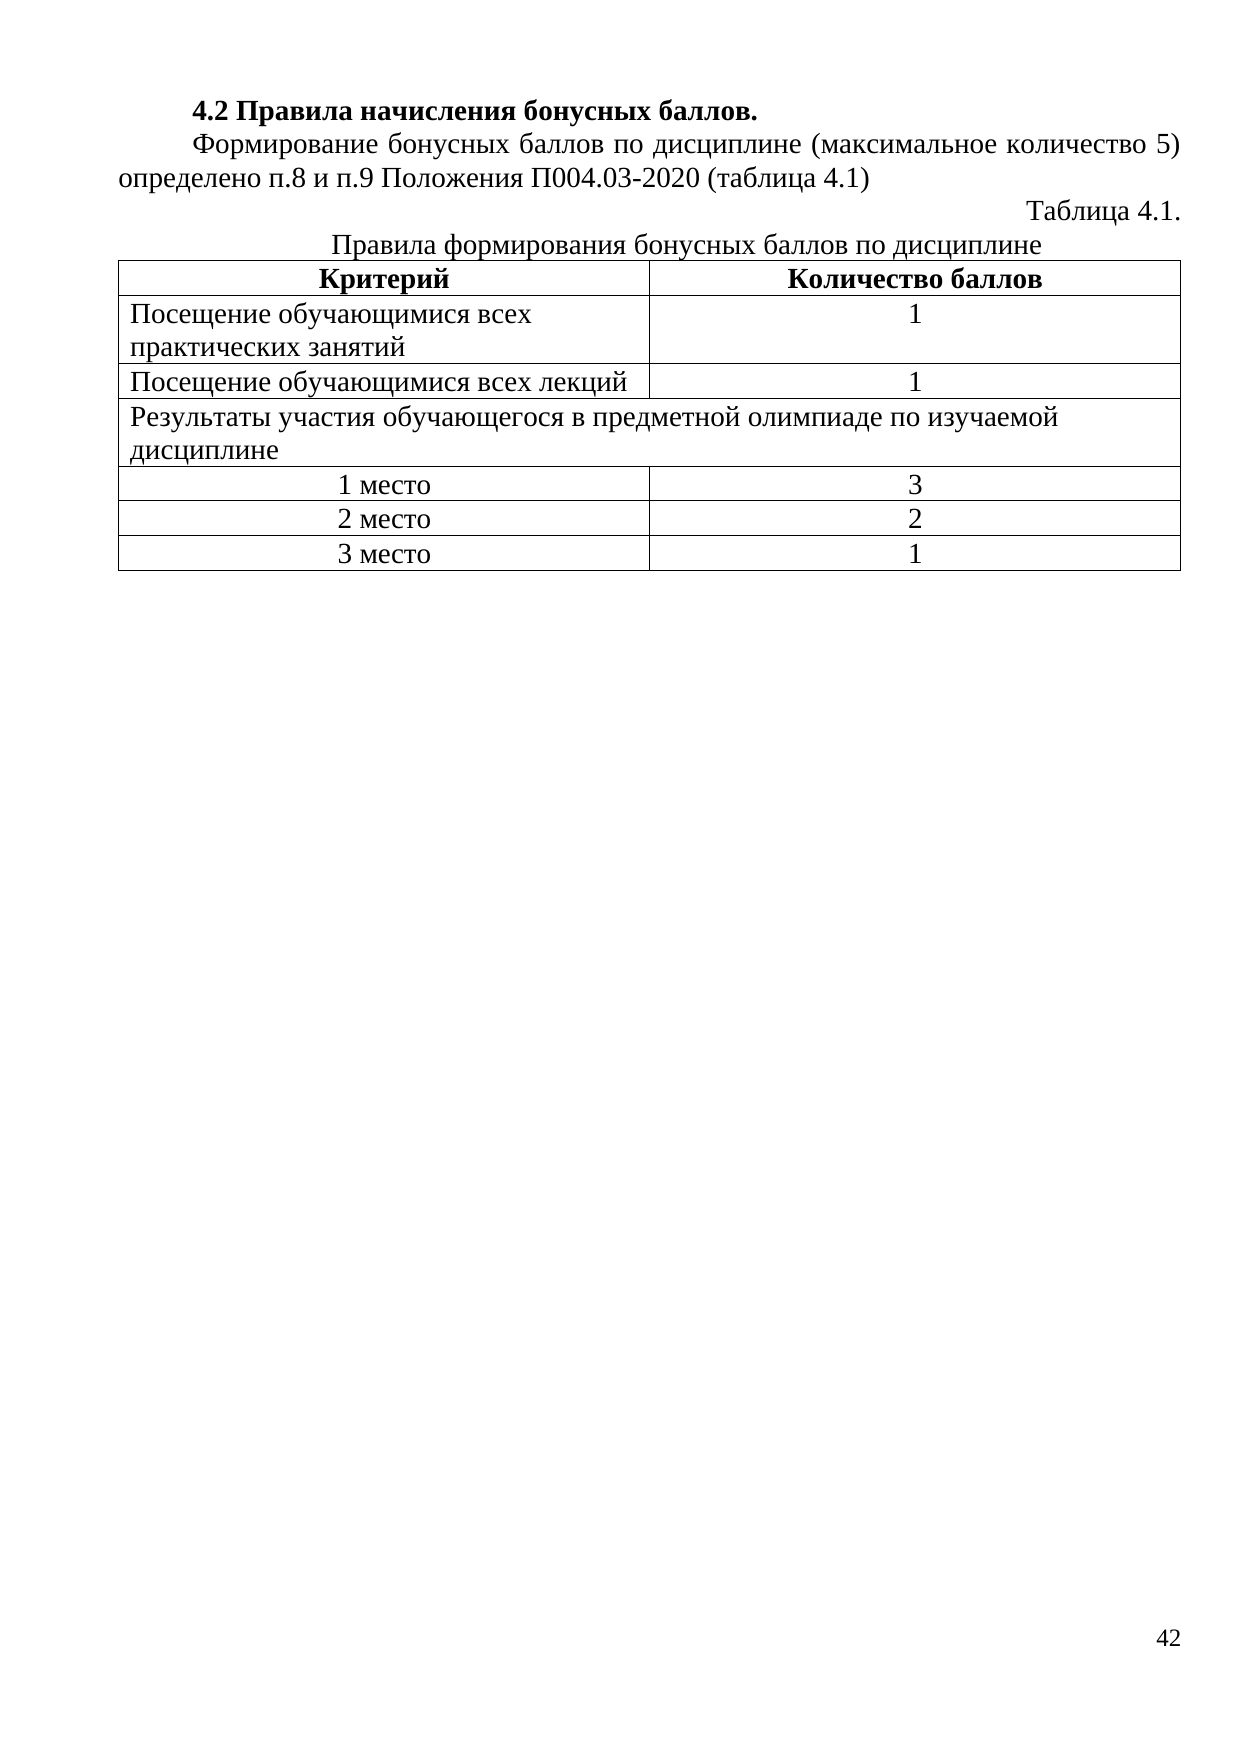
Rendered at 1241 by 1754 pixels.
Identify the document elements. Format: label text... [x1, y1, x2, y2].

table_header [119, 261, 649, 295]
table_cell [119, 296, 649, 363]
text Правила формирования бонусных баллов по дисциплине [118, 227, 1181, 260]
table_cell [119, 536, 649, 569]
text Таблица 4.1. [118, 193, 1181, 227]
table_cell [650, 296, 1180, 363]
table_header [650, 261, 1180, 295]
text Формирование бонусных баллов по дисциплине (максимальное количество 5) определено п.8 и п.9 Положения П004.03-2020 (таблица 4.1) [118, 126, 1181, 193]
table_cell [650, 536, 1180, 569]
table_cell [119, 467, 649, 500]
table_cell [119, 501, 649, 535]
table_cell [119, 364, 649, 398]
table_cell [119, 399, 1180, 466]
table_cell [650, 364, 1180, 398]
text 4.2 Правила начисления бонусных баллов. [118, 93, 1181, 126]
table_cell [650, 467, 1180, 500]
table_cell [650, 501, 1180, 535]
